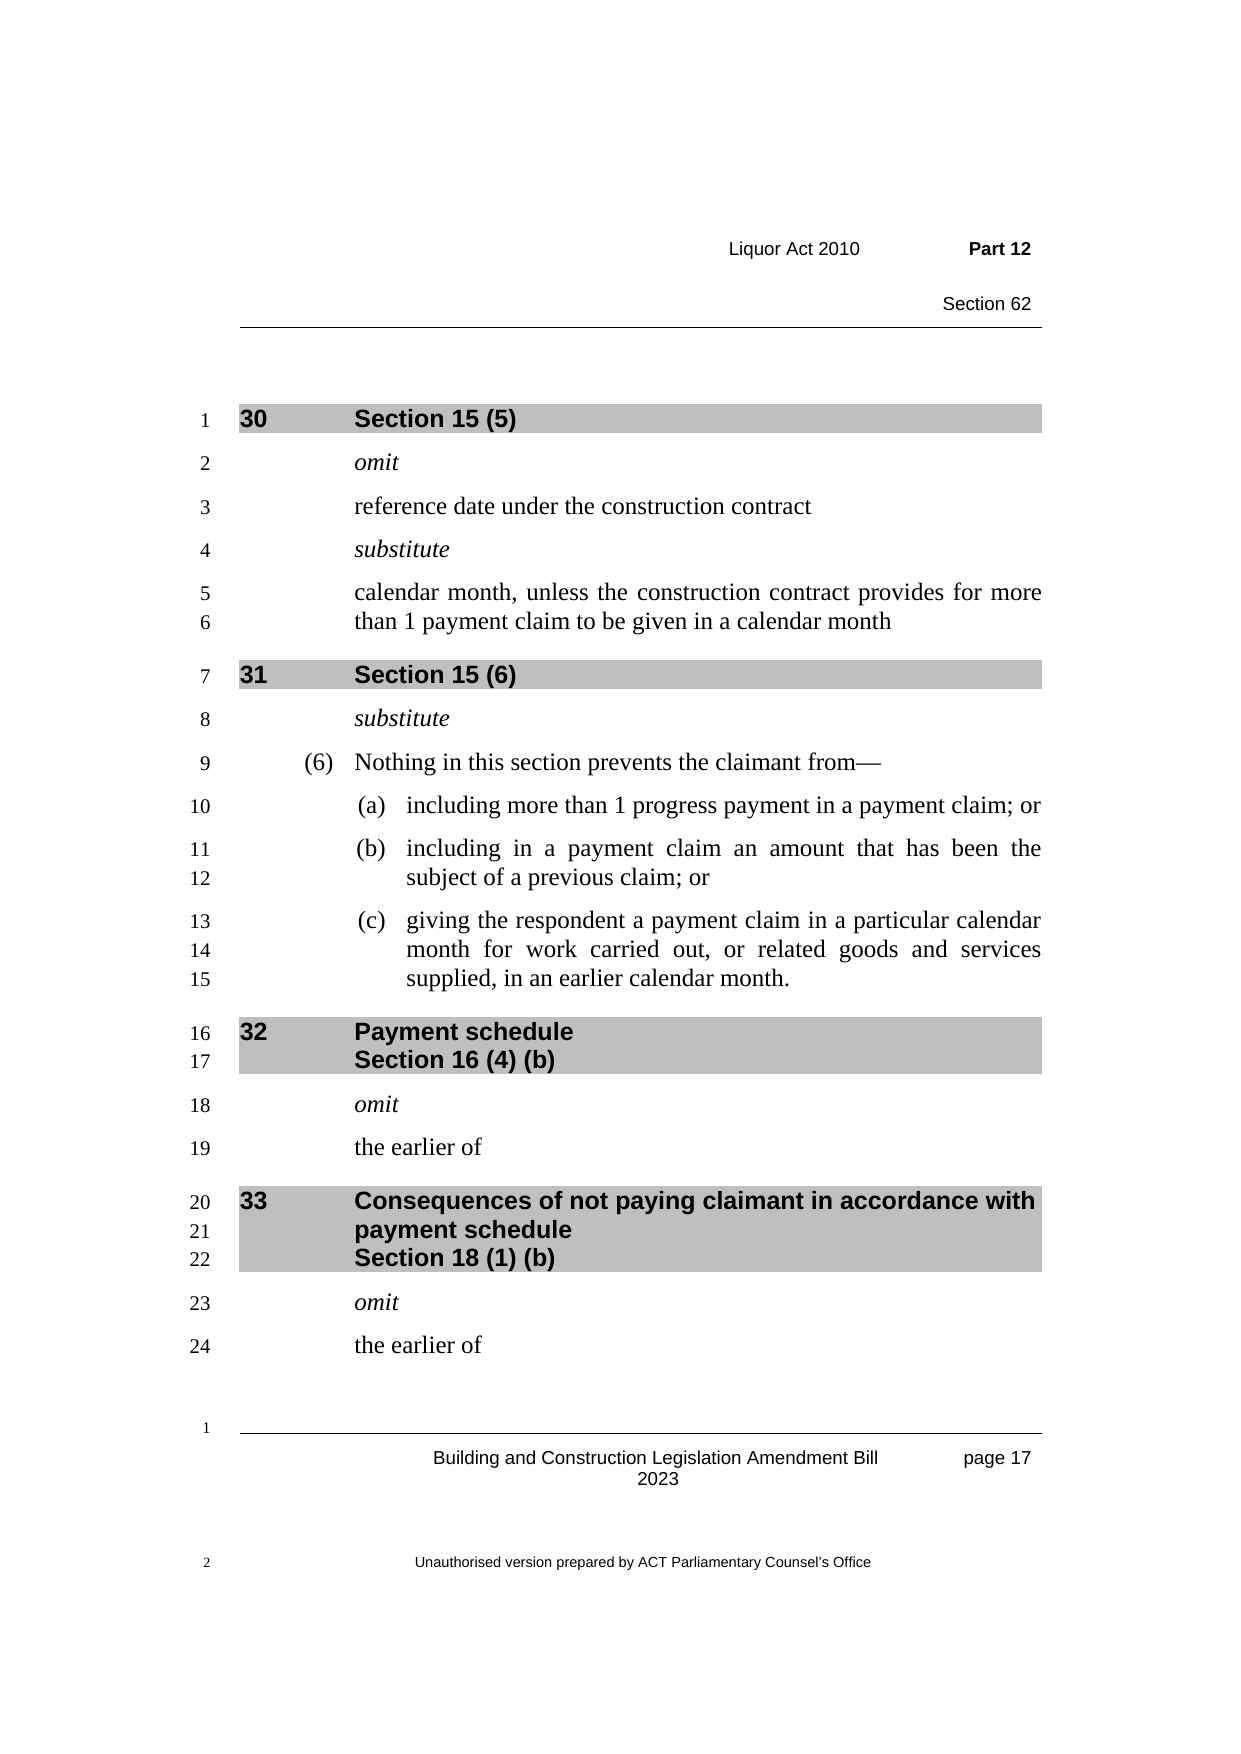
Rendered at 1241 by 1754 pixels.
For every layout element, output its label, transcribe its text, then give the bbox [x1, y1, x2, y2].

text the earlier of [354, 1132, 1042, 1161]
text reference date under the construction contract [354, 491, 1042, 519]
text omit [354, 1287, 1042, 1315]
text (b) including in a payment claim an amount that has been the subject of a previous claim; or [239, 833, 1042, 891]
text omit [354, 447, 1042, 476]
text (a) including more than 1 progress payment in a payment claim; or [239, 790, 1042, 819]
text (c) giving the respondent a payment claim in a particular calendar month for work carried out, or related goods and services supplied, in an earlier calendar month. [239, 905, 1042, 992]
text substitute [354, 534, 1042, 563]
text calendar month, unless the construction contract provides for more than 1 payment claim to be given in a calendar month [354, 577, 1042, 635]
text 30 Section 15 (5) [239, 404, 1042, 433]
text 33 Consequences of not paying claimant in accordance with payment schedule Section 18 (1) (b) [239, 1186, 1042, 1272]
text 32 Payment schedule Section 16 (4) (b) [239, 1017, 1042, 1074]
text substitute [354, 703, 1042, 732]
text omit [354, 1089, 1042, 1117]
text the earlier of [354, 1330, 1042, 1359]
text (6) Nothing in this section prevents the claimant from— [239, 747, 1042, 775]
text 31 Section 15 (6) [239, 660, 1042, 689]
